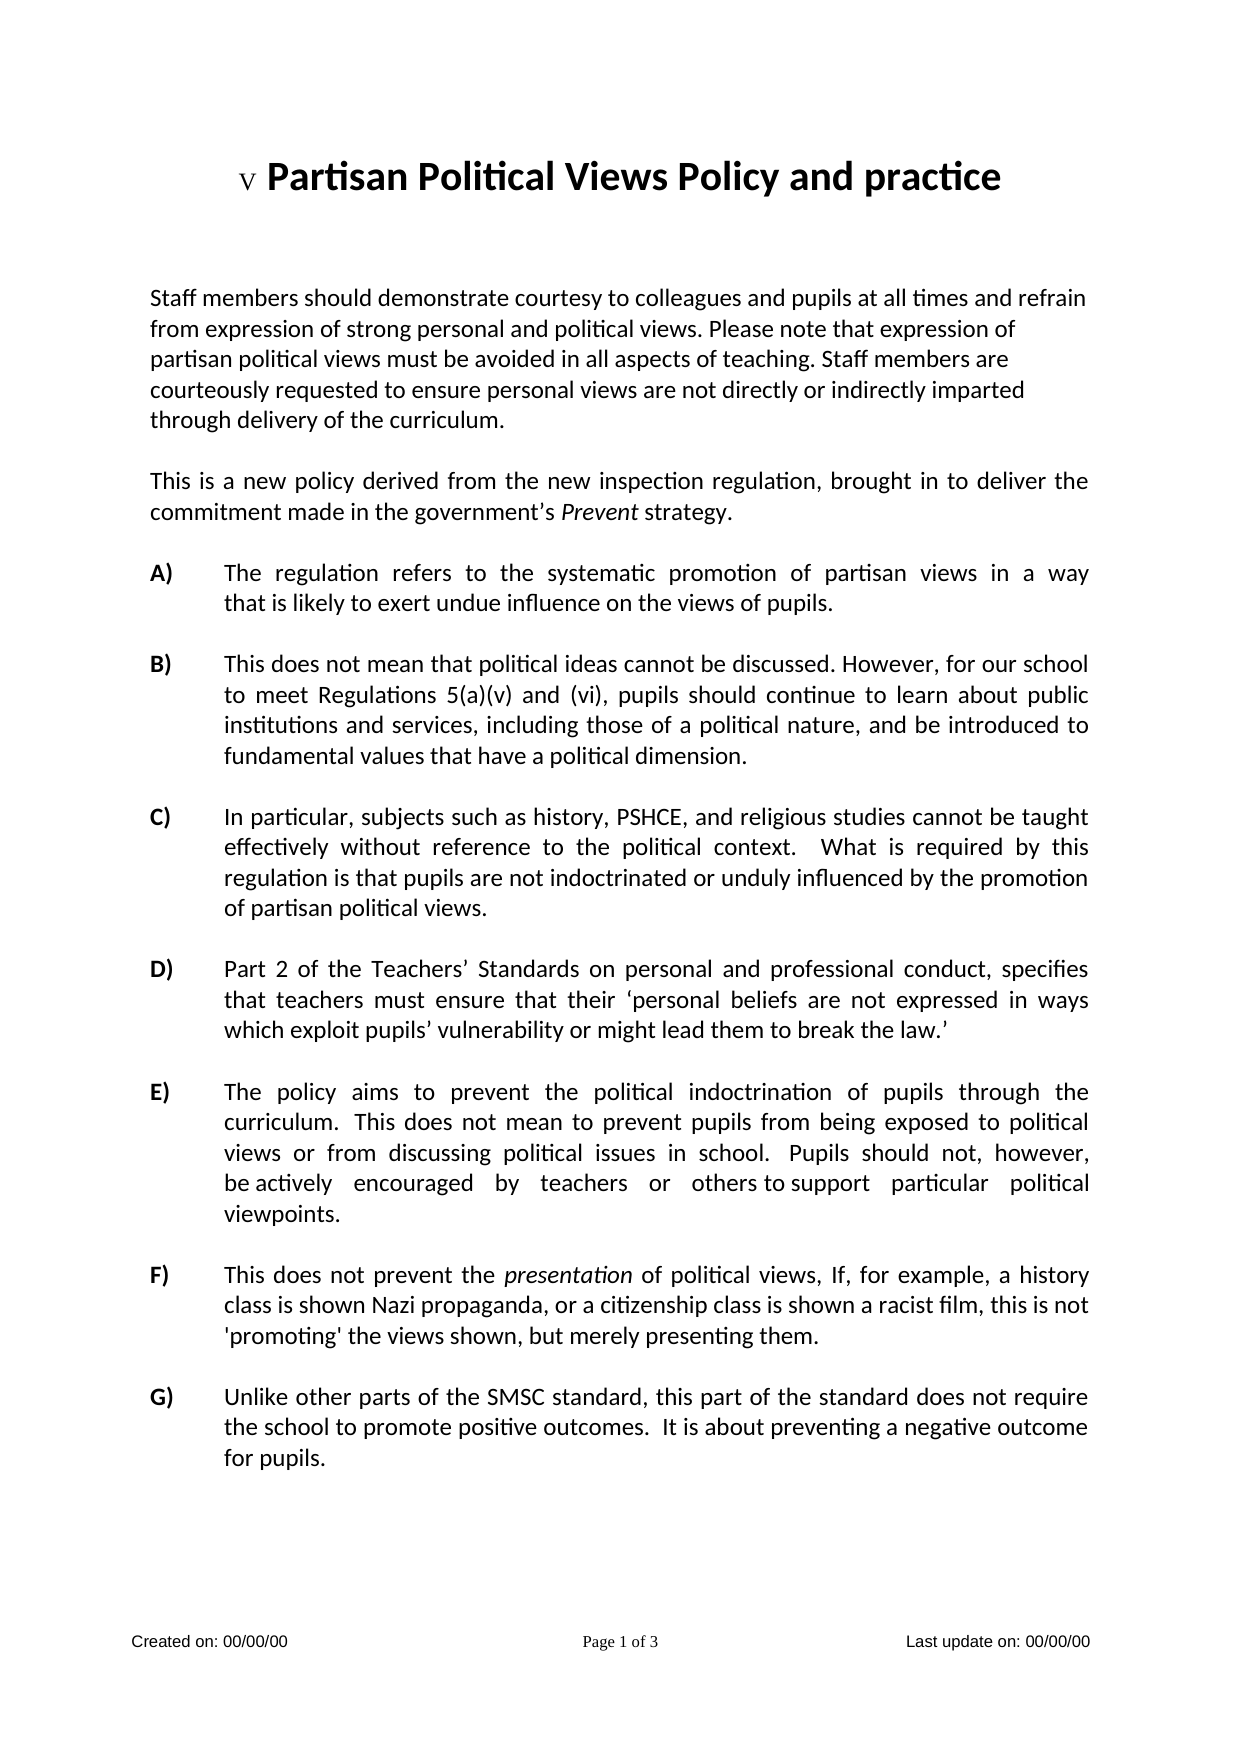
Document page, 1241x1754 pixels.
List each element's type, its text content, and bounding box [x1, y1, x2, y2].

list The regulation refers to the systematic promotion of partisan views in a way that is likely to exert undue influence on the views of pupils. [150, 557, 1090, 618]
text This is a new policy derived from the new inspection regulation, brought in to deliver the commitment made in the government’s Prevent strategy. [150, 465, 1090, 526]
list Part 2 of the Teachers’ Standards on personal and professional conduct, specifies that teachers must ensure that their ‘personal beliefs are not expressed in ways which exploit pupils’ vulnerability or might lead them to break the law.’ [150, 954, 1090, 1045]
list Unlike other parts of the SMSC standard, this part of the standard does not require the school to promote positive outcomes. It is about preventing a negative outcome for pupils. [150, 1381, 1090, 1472]
list The policy aims to prevent the political indoctrination of pupils through the curriculum. This does not mean to prevent pupils from being exposed to political views or from discussing political issues in school. Pupils should not, however, be actively encouraged by teachers or others to support particular political viewpoints. [150, 1076, 1090, 1228]
list This does not prevent the presentation of political views, If, for example, a history class is shown Nazi propaganda, or a citizenship class is shown a racist film, this is not 'promoting' the views shown, but merely presenting them. [150, 1259, 1090, 1350]
list In particular, subjects such as history, PSHCE, and religious studies cannot be taught effectively without reference to the political context. What is required by this regulation is that pupils are not indoctrinated or unduly influenced by the promotion of partisan political views. [150, 801, 1090, 923]
list This does not mean that political ideas cannot be discussed. However, for our school to meet Regulations 5(a)(v) and (vi), pupils should continue to learn about public institutions and services, including those of a political nature, and be introduced to fundamental values that have a political dimension. [150, 648, 1090, 771]
text V Partisan Political Views Policy and practice [150, 150, 1090, 201]
text Staff members should demonstrate courtesy to colleagues and pupils at all times and refrain from expression of strong personal and political views. Please note that expression of partisan political views must be avoided in all aspects of teaching. Staff members are courteously requested to ensure personal views are not directly or indirectly imparted through delivery of the curriculum. [150, 282, 1090, 435]
